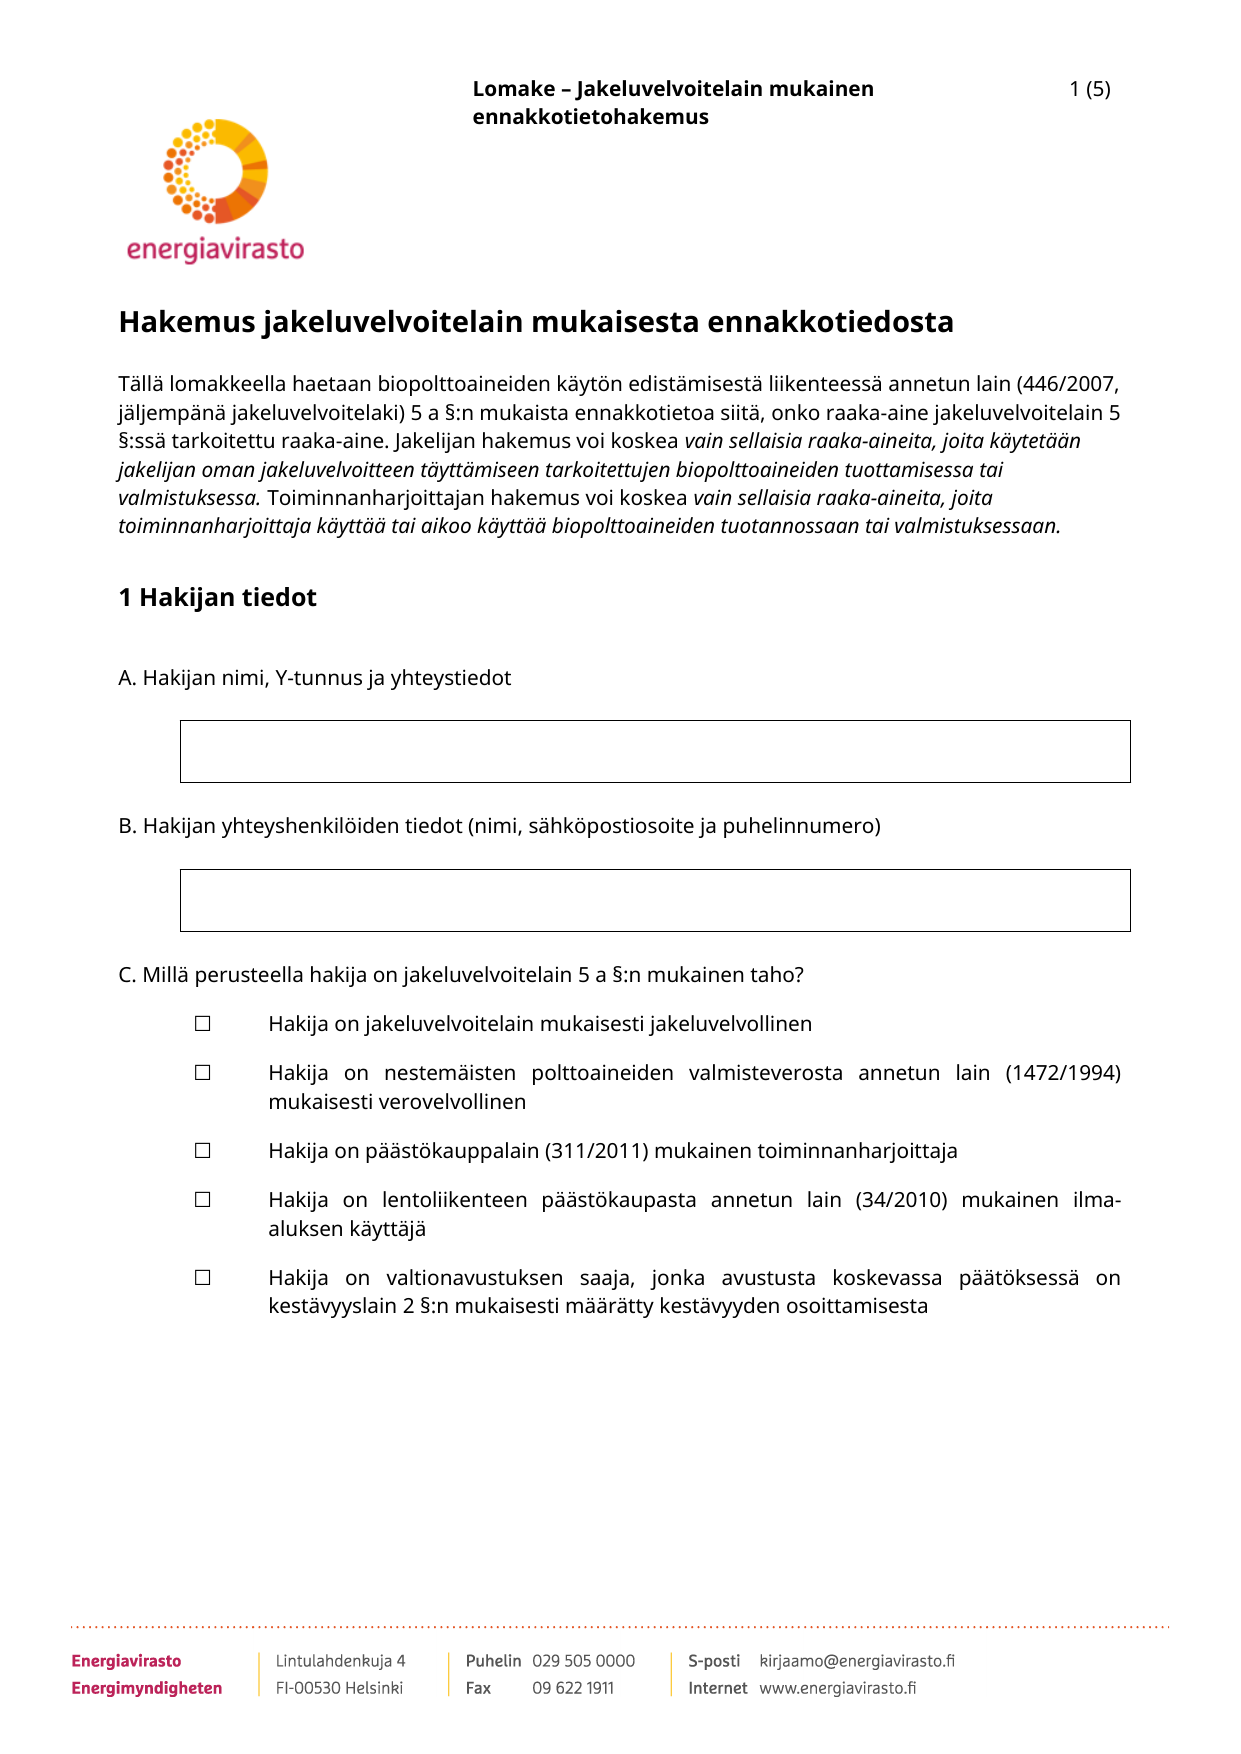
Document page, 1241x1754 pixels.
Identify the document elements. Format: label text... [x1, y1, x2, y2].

text Tällä lomakkeella haetaan biopolttoaineiden käytön edistämisestä liikenteessä annetun lain (446/2007, jäljempänä jakeluvelvoitelaki) 5 a §:n mukaista ennakkotietoa siitä, onko raaka-aine jakeluvelvoitelain 5 §:ssä tarkoitettu raaka-aine. Jakelijan hakemus voi koskea vain sellaisia raaka-aineita, joita käytetään jakelijan oman jakeluvelvoitteen täyttämiseen tarkoitettujen biopolttoaineiden tuottamisessa tai valmistuksessa. Toiminnanharjoittajan hakemus voi koskea vain sellaisia raaka-aineita, joita toiminnanharjoittaja käyttää tai aikoo käyttää biopolttoaineiden tuotannossaan tai valmistuksessaan. [118, 369, 1122, 540]
text Hakija on jakeluvelvoitelain mukaisesti jakeluvelvollinen [193, 1009, 1122, 1038]
text Hakija on nestemäisten polttoaineiden valmisteverosta annetun lain (1472/1994) mukaisesti verovelvollinen [193, 1058, 1122, 1115]
text Hakemus jakeluvelvoitelain mukaisesta ennakkotiedosta [118, 301, 1122, 341]
picture [71, 1626, 1170, 1697]
picture [118, 96, 315, 278]
text A. Hakijan nimi, Y-tunnus ja yhteystiedot [118, 663, 1122, 692]
text C. Millä perusteella hakija on jakeluvelvoitelain 5 a §:n mukainen taho? [118, 960, 1122, 988]
text B. Hakijan yhteyshenkilöiden tiedot (nimi, sähköpostiosoite ja puhelinnumero) [118, 812, 1122, 840]
text Hakija on valtionavustuksen saaja, jonka avustusta koskevassa päätöksessä on kestävyyslain 2 §:n mukaisesti määrätty kestävyyden osoittamisesta [193, 1263, 1122, 1320]
subtitle Hakijan tiedot [118, 580, 1122, 614]
text Hakija on päästökauppalain (311/2011) mukainen toiminnanharjoittaja [193, 1136, 1122, 1165]
text Hakija on lentoliikenteen päästökaupasta annetun lain (34/2010) mukainen ilma-aluksen käyttäjä [193, 1186, 1122, 1242]
